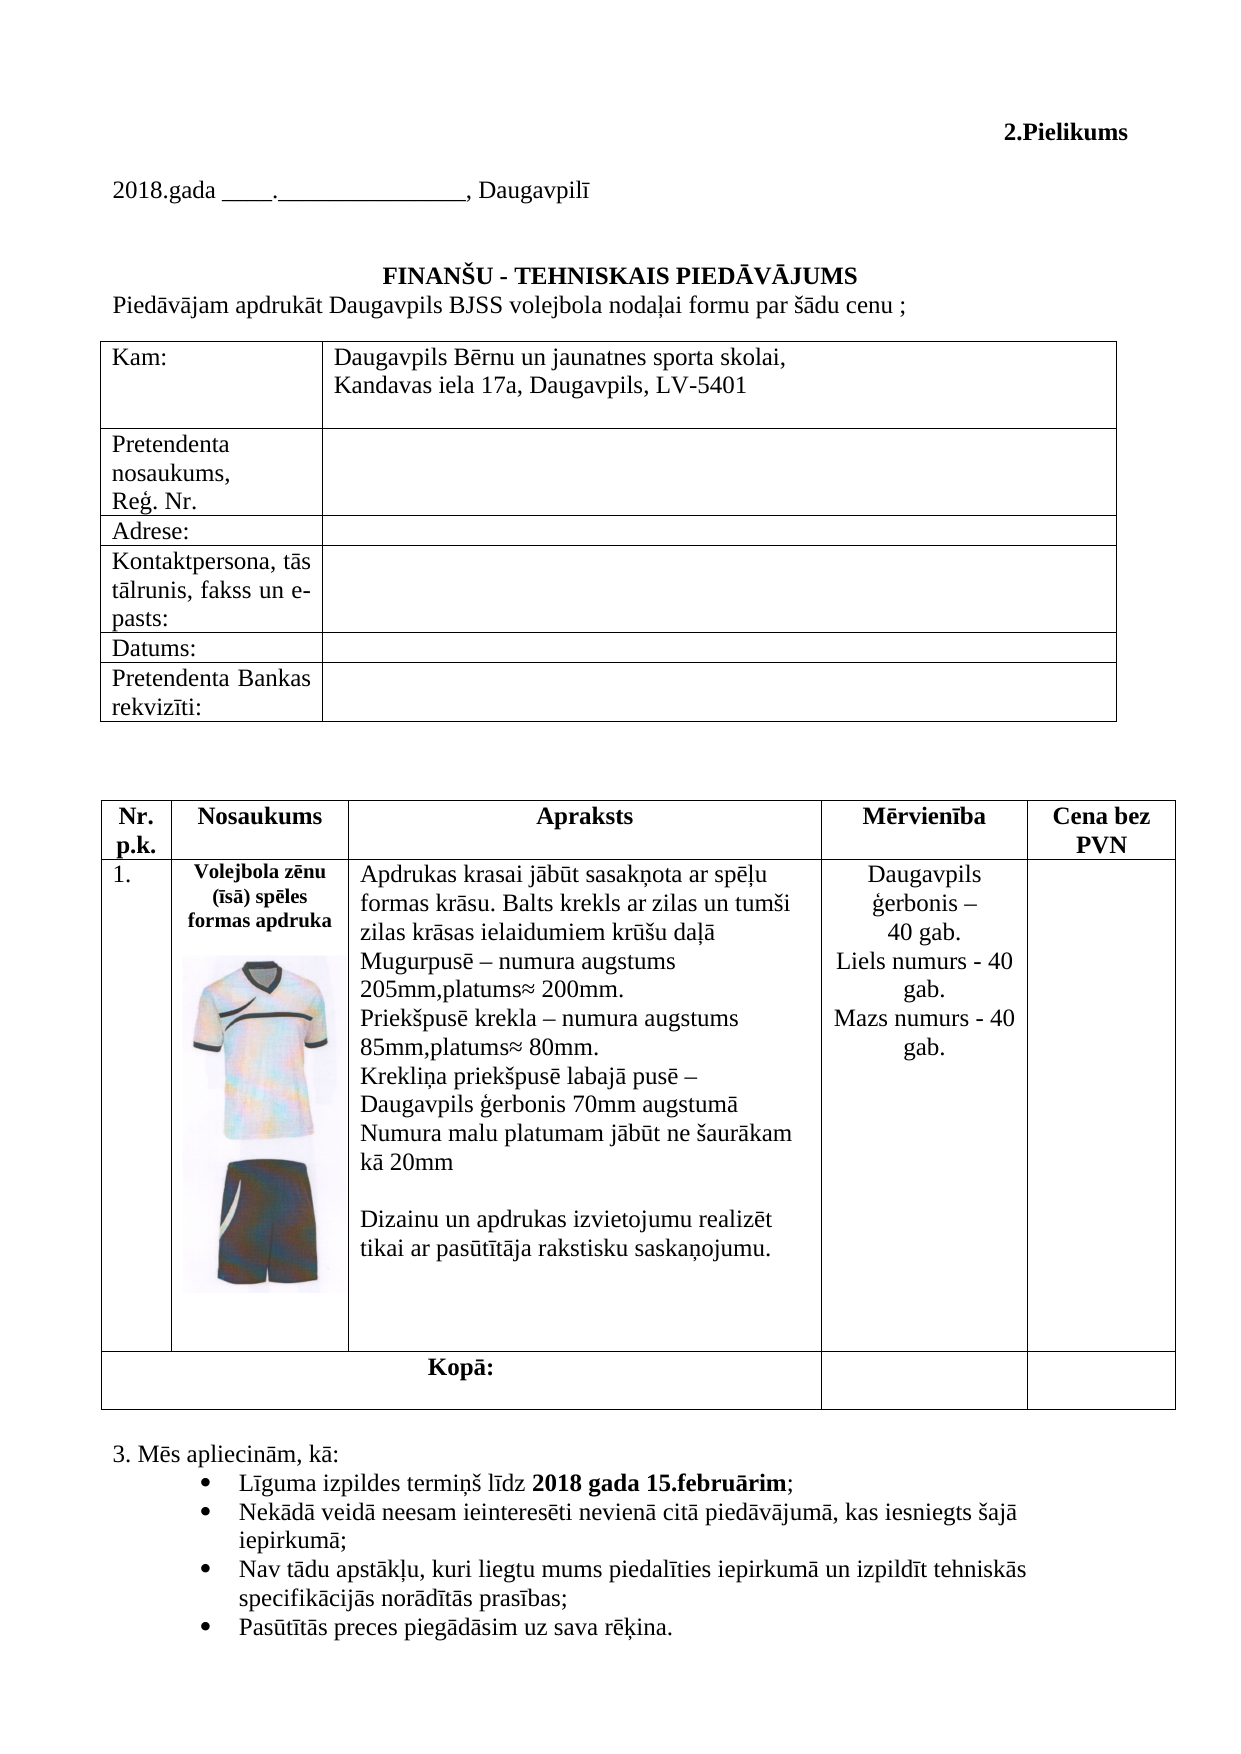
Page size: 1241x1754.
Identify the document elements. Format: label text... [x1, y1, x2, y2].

table_cell [323, 546, 1116, 632]
list Nav tādu apstākļu, kuri liegtu mums piedalīties iepirkumā un izpildīt tehniskās specifikācijās norādītās prasības; [201, 1554, 1128, 1612]
table_cell Pretendenta nosaukums, Reģ. Nr. [101, 429, 322, 515]
table_header Kam: [101, 342, 322, 428]
table_cell [1028, 860, 1175, 1351]
table_cell Volejbola zēnu (īsā) spēles formas apdruka [172, 860, 348, 1351]
table_cell 1. [102, 860, 171, 1351]
text Piedāvājam apdrukāt Daugavpils BJSS volejbola nodaļai formu par šādu cenu ; [112, 290, 1128, 319]
table_cell [323, 516, 1116, 545]
text 2018.gada ____._______________, Daugavpilī [112, 175, 1128, 204]
list Pasūtītās preces piegādāsim uz sava rēķina. [201, 1612, 1128, 1640]
text FINANŠU - TEHNISKAIS PIEDĀVĀJUMS [112, 261, 1128, 290]
table_header Cena bez PVN [1028, 801, 1175, 858]
table_header Apraksts [349, 801, 821, 858]
table_header Daugavpils Bērnu un jaunatnes sporta skolai, Kandavas iela 17a, Daugavpils, LV-5401 [323, 342, 1116, 428]
table_cell Apdrukas krasai jābūt sasakņota ar spēļu formas krāsu. Balts krekls ar zilas un tumši zilas krāsas ielaidumiem krūšu daļā Mugurpusē – numura augstums 205mm,platums≈ 200mm. Priekšpusē krekla – numura augstums 85mm,platums≈ 80mm. Krekliņa priekšpusē labajā pusē – Daugavpils ģerbonis 70mm augstumā Numura malu platumam jābūt ne šaurākam kā 20mm Dizainu un apdrukas izvietojumu realizēt tikai ar pasūtītāja rakstisku saskaņojumu. [349, 860, 821, 1351]
picture [183, 956, 347, 1293]
table_cell [822, 1352, 1027, 1409]
text 2.Pielikums [112, 117, 1128, 146]
table_cell Kopā: [102, 1352, 821, 1409]
table_header Mērvienība [822, 801, 1027, 858]
table_header Nr.p.k. [102, 801, 171, 858]
table_cell Kontaktpersona, tās tālrunis, fakss un e-pasts: [101, 546, 322, 632]
table_cell [323, 663, 1116, 721]
table_header Nosaukums [172, 801, 348, 858]
table_cell [323, 429, 1116, 515]
table_cell [323, 633, 1116, 662]
table_cell Adrese: [101, 516, 322, 545]
list Līguma izpildes termiņš līdz 2018 gada 15.februārim; [201, 1468, 1128, 1497]
table_cell Datums: [101, 633, 322, 662]
table_cell Pretendenta Bankas rekvizīti: [101, 663, 322, 721]
table_cell [1028, 1352, 1175, 1409]
list Nekādā veidā neesam ieinteresēti nevienā citā piedāvājumā, kas iesniegts šajā iepirkumā; [201, 1497, 1128, 1554]
table_cell Daugavpils ģerbonis – 40 gab. Liels numurs - 40 gab. Mazs numurs - 40 gab. [822, 860, 1027, 1351]
text 3. Mēs apliecinām, kā: [112, 1439, 1128, 1468]
